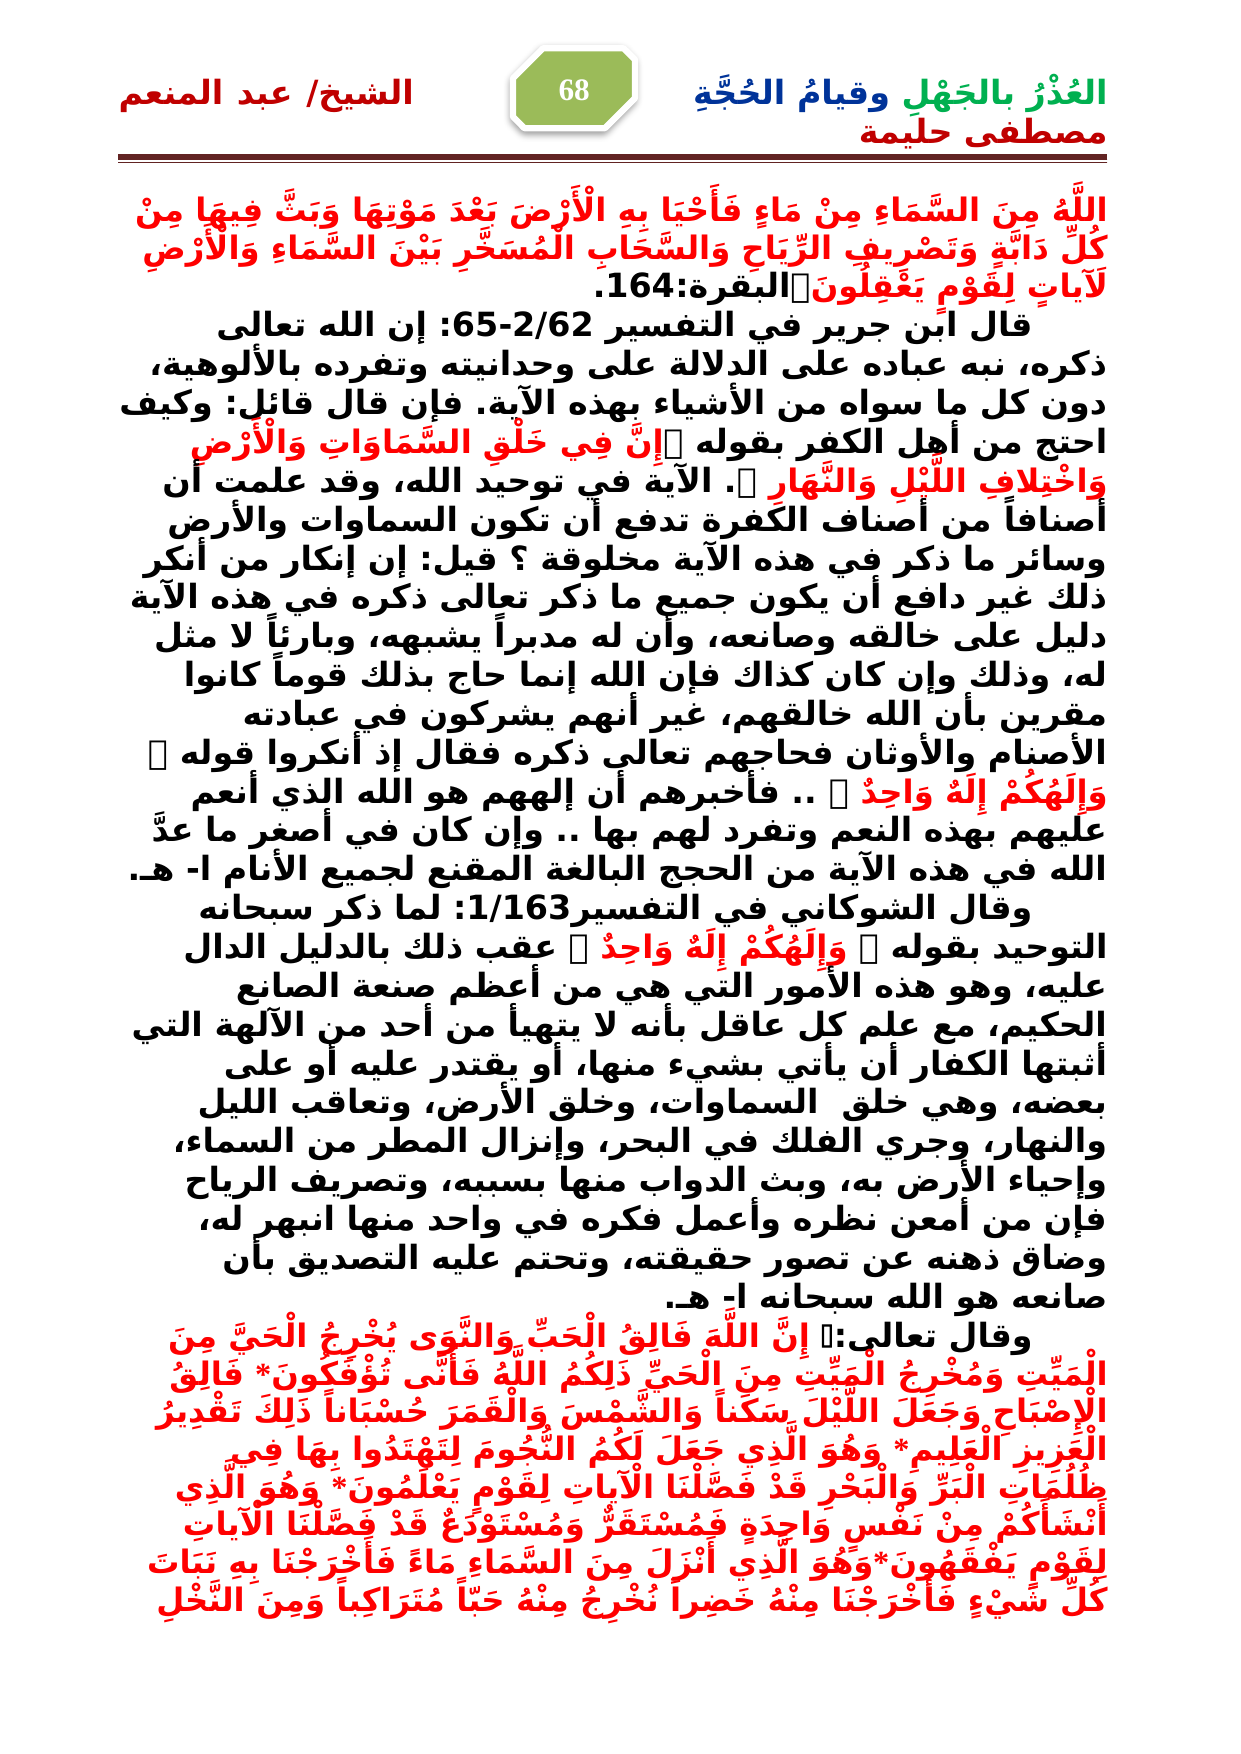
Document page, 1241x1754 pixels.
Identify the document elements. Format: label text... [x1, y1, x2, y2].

text قال ابن جرير في التفسير 2/62-65: إن الله تعالى ذكره، نبه عباده على الدلالة على وحدانيته وتفرده بالألوهية، دون كل ما سواه من الأشياء بهذه الآية. فإن قال قائل: وكيف احتج من أهل الكفر بقوله إِنَّ فِي خَلْقِ السَّمَاوَاتِ وَالْأَرْضِ وَاخْتِلافِ اللَّيْلِ وَالنَّهَارِ . الآية في توحيد الله، وقد علمت أن أصنافاً من أصناف الكفرة تدفع أن تكون السماوات والأرض وسائر ما ذكر في هذه الآية مخلوقة ؟ قيل: إن إنكار من أنكر ذلك غير دافع أن يكون جميع ما ذكر تعالى ذكره في هذه الآية دليل على خالقه وصانعه، وأن له مدبراً يشبهه، وبارئاً لا مثل له، وذلك وإن كان كذاك فإن الله إنما حاج بذلك قوماً كانوا مقرين بأن الله خالقهم، غير أنهم يشركون في عبادته الأصنام والأوثان فحاجهم تعالى ذكره فقال إذ أنكروا قوله وَإِلَهُكُمْ إِلَهٌ وَاحِدٌ .. فأخبرهم أن إلههم هو الله الذي أنعم عليهم بهذه النعم وتفرد لهم بها .. وإن كان في أصغر ما عدَّ الله في هذه الآية من الحجج البالغة المقنع لجميع الأنام ا- هـ. [118, 306, 1107, 889]
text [118, 192, 1107, 306]
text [118, 1316, 1107, 1618]
text وقال الشوكاني في التفسير1/163: لما ذكر سبحانه التوحيد بقوله وَإِلَهُكُمْ إِلَهٌ وَاحِدٌ عقب ذلك بالدليل الدال عليه، وهو هذه الأمور التي هي من أعظم صنعة الصانع الحكيم، مع علم كل عاقل بأنه لا يتهيأ من أحد من الآلهة التي أثبتها الكفار أن يأتي بشيء منها، أو يقتدر عليه أو على بعضه، وهي خلق السماوات، وخلق الأرض، وتعاقب الليل والنهار، وجري الفلك في البحر، وإنزال المطر من السماء، وإحياء الأرض به، وبث الدواب منها بسببه، وتصريف الرياح فإن من أمعن نظره وأعمل فكره في واحد منها انبهر له، وضاق ذهنه عن تصور حقيقته، وتحتم عليه التصديق بأن صانعه هو الله سبحانه ا- هـ. [118, 889, 1107, 1316]
